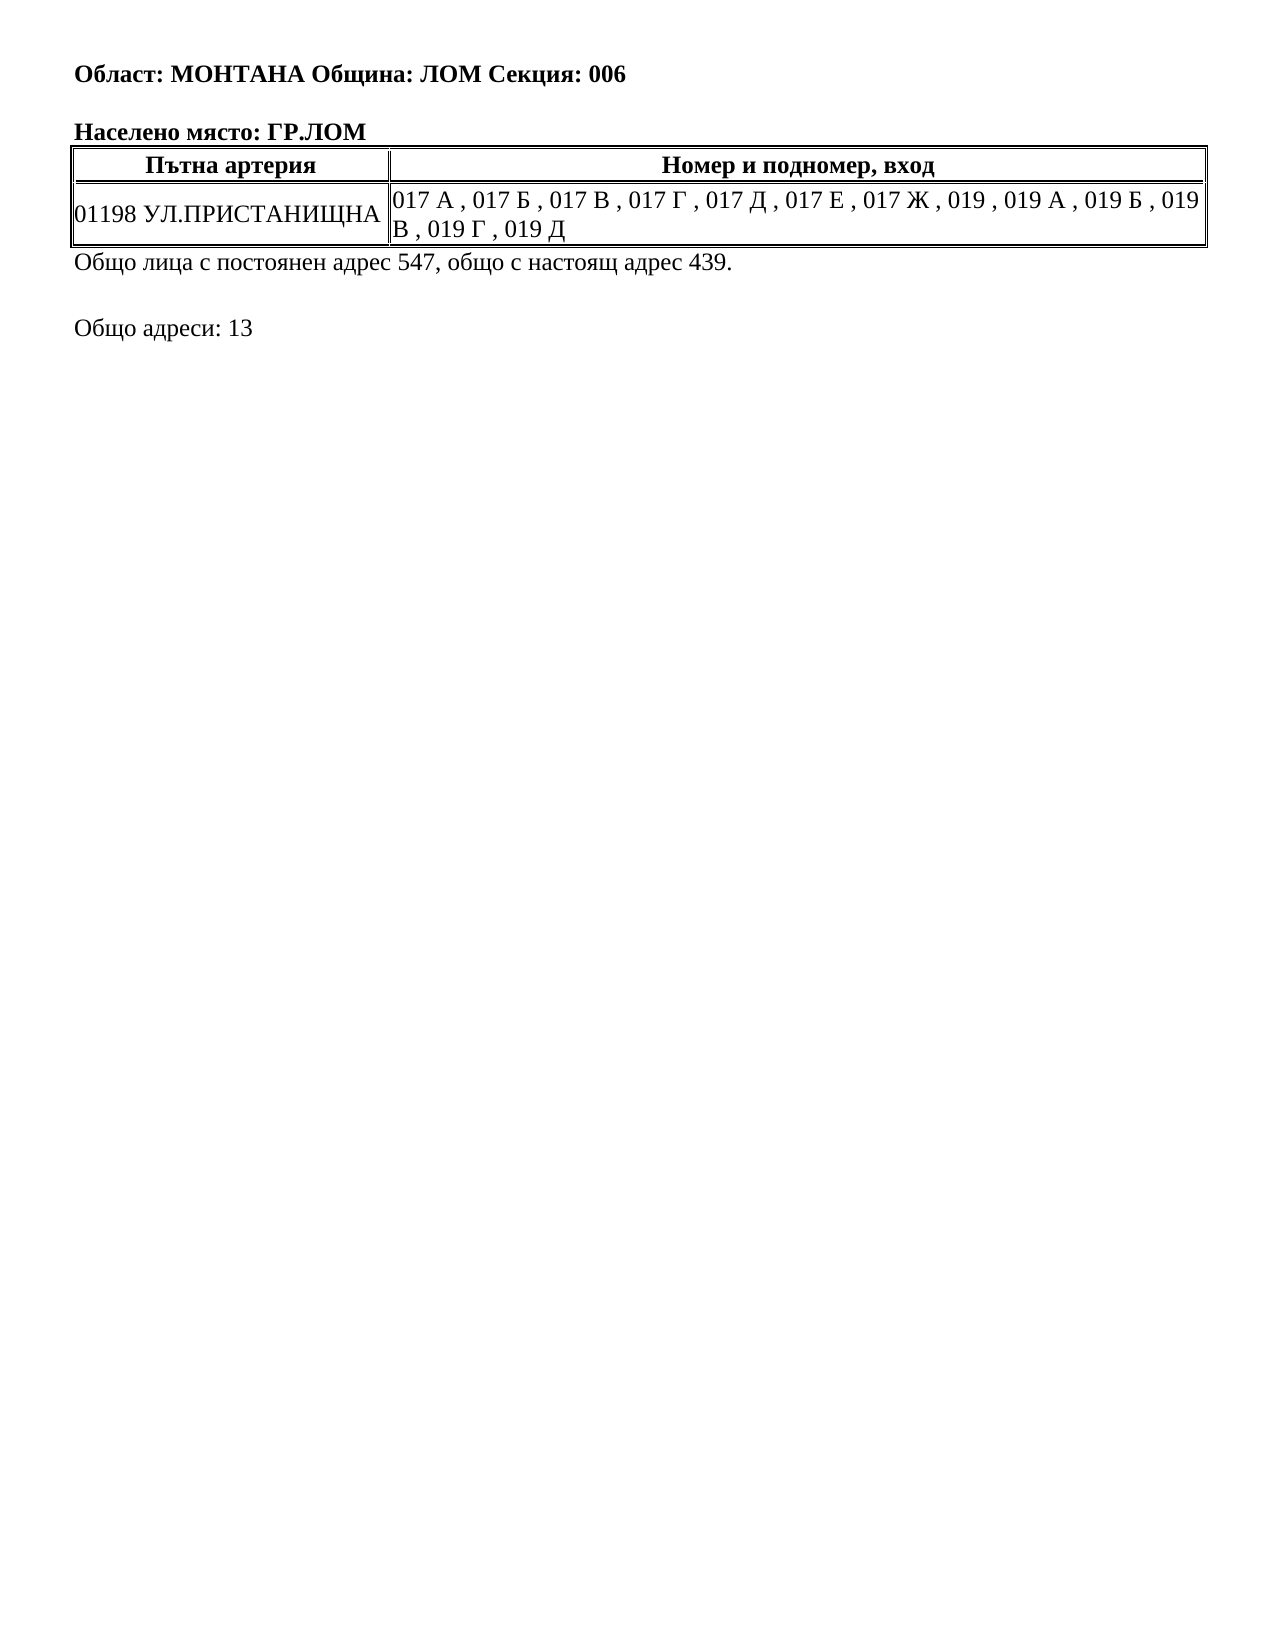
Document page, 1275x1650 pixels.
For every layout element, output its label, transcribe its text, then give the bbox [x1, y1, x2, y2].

text Област: МОНТАНА Община: ЛОМ Секция: 006 Населено място: ГР.ЛОМ [74, 59, 1196, 145]
table_header Номер и подномер, вход [390, 149, 1205, 180]
text Общо лица с постоянен адрес 547, общо с настоящ адрес 439. Общо адреси: 13 [74, 248, 1196, 342]
table_cell 01198 УЛ.ПРИСТАНИЩНА [74, 180, 390, 244]
table_cell 017 А , 017 Б , 017 В , 017 Г , 017 Д , 017 Е , 017 Ж , 019 , 019 А , 019 Б , 019 В , 019 Г , 019 Д [390, 180, 1205, 244]
table_header Пътна артерия [74, 149, 390, 180]
